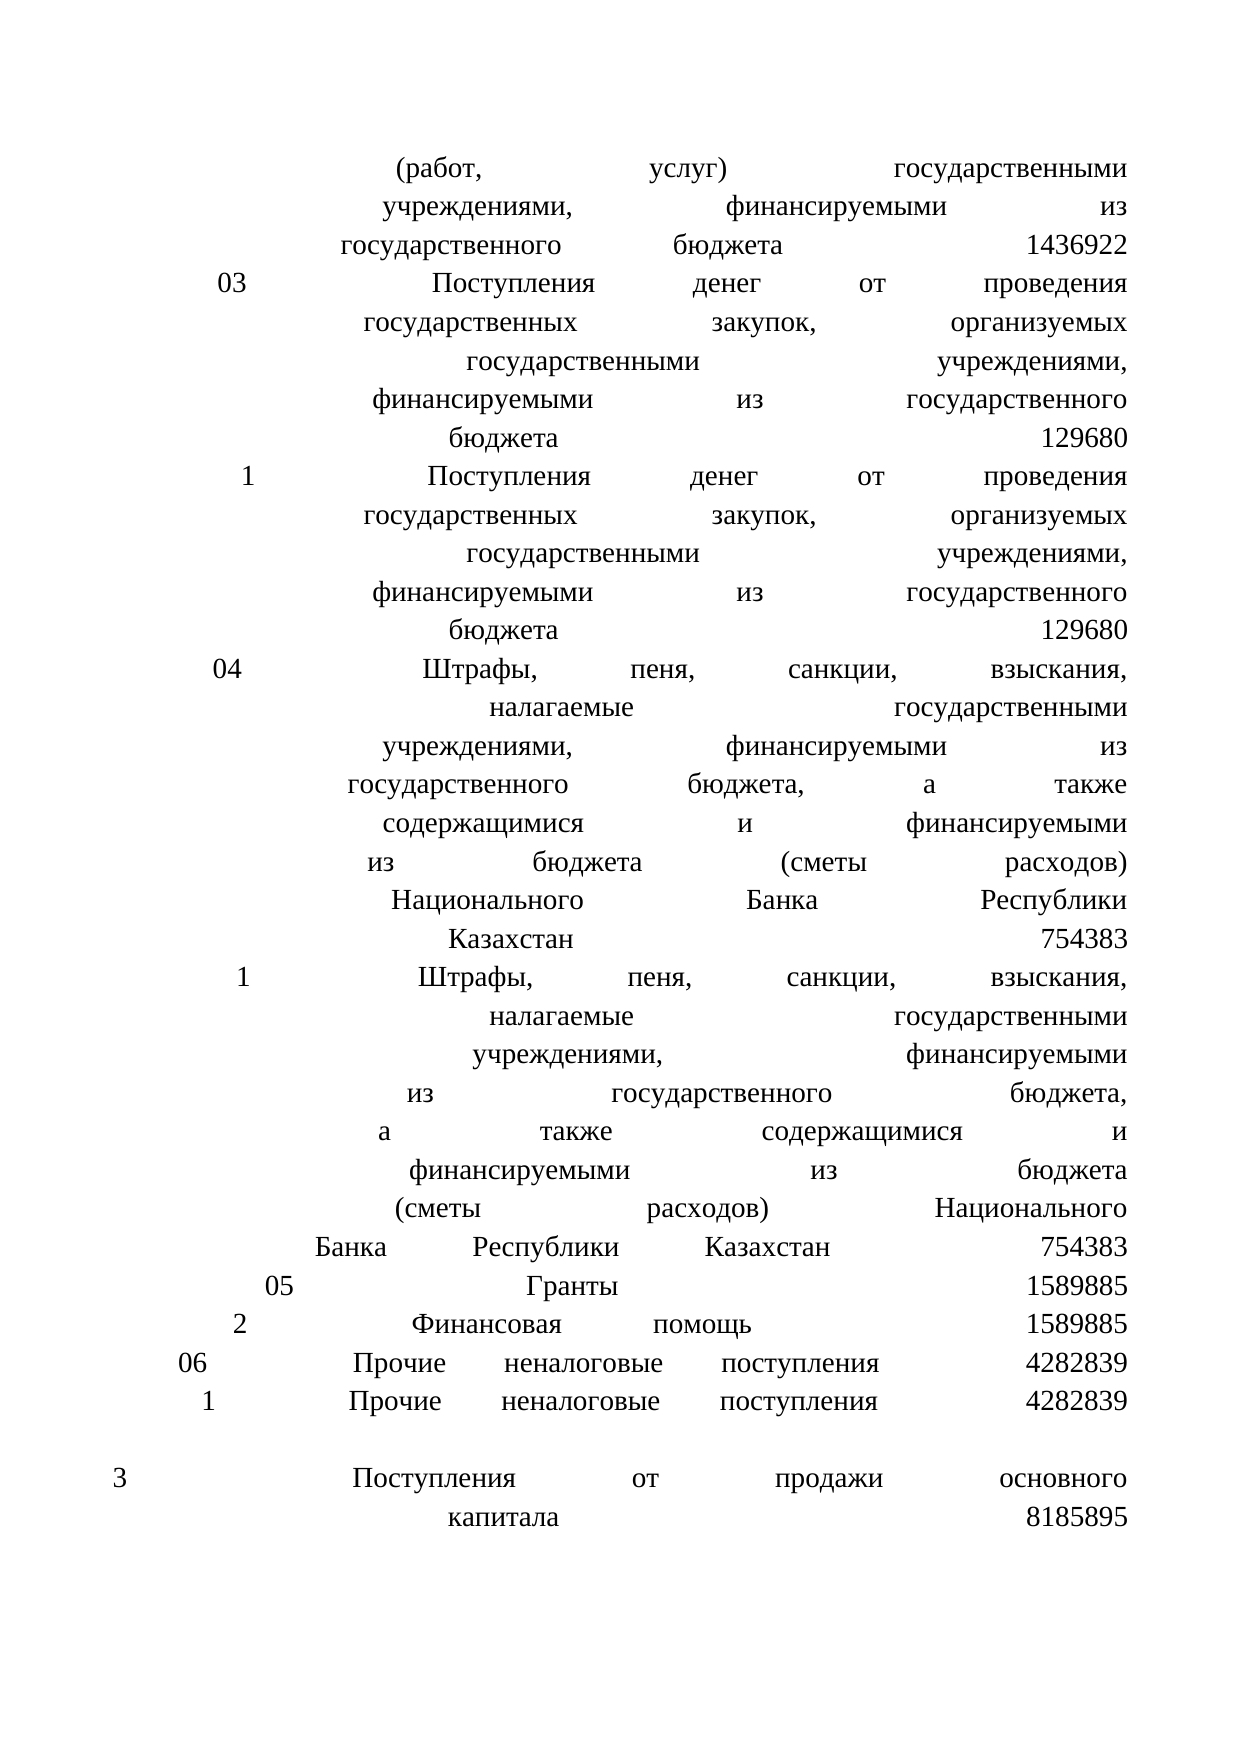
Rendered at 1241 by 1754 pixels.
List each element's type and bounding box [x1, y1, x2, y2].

text [112, 150, 1128, 1571]
